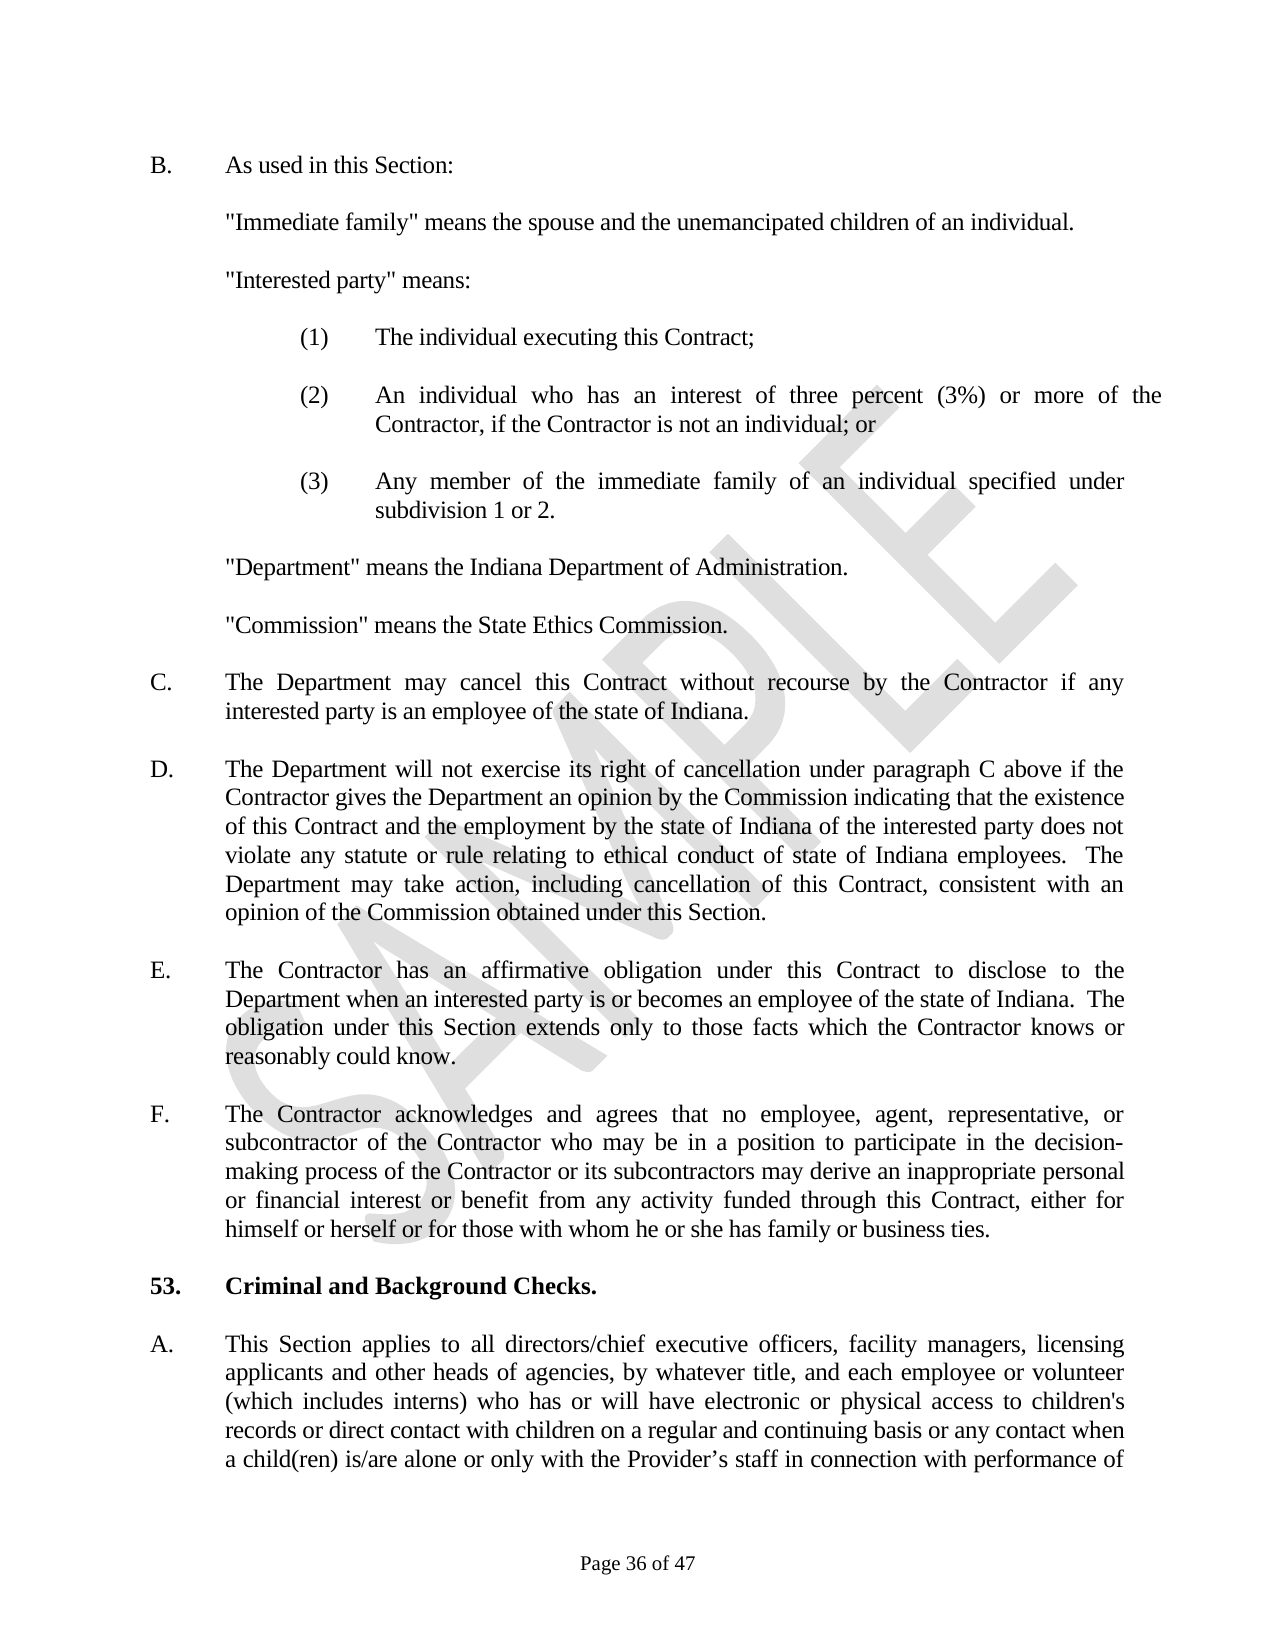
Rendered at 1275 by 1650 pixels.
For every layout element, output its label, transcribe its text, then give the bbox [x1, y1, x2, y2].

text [150, 1329, 1125, 1472]
text E. The Contractor has an affirmative obligation under this Contract to disclose to the Department when an interested party is or becomes an employee of the state of . The obligation under this Section extends only to those facts which the Contractor knows or reasonably could know. [150, 955, 1125, 1070]
text (1) The individual executing this Contract; [300, 322, 1125, 351]
text "Department" means the Indiana Department of Administration. [225, 552, 1125, 581]
text F. The Contractor acknowledges and agrees that no employee, agent, representative, or subcontractor of the Contractor who may be in a position to participate in the decision-making process of the Contractor or its subcontractors may derive an inappropriate personal or financial interest or benefit from any activity funded through this Contract, either for himself or herself or for those with whom he or she has family or business ties. [150, 1099, 1125, 1242]
text "Commission" means the State Ethics Commission. [225, 610, 1125, 639]
text C. The Department may cancel this Contract without recourse by the Contractor if any interested party is an employee of the state of . [150, 667, 1125, 725]
text "Interested party" means: [225, 265, 1125, 294]
text "Immediate family" means the spouse and the unemancipated children of an individual. [225, 207, 1125, 236]
text (2) An individual who has an interest of three percent (3%) or more of the Contractor, if the Contractor is not an individual; or [300, 380, 1162, 437]
text B. As used in this Section: [150, 150, 1125, 179]
text (3) Any member of the immediate family of an individual specified under subdivision 1 or 2. [300, 466, 1125, 524]
text 53. Criminal and Background Checks. [150, 1271, 1125, 1300]
text D. The Department will not exercise its right of cancellation under paragraph C above if the Contractor gives the Department an opinion by the Commission indicating that the existence of this Contract and the employment by the state of Indiana of the interested party does not violate any statute or rule relating to ethical conduct of state of Indiana employees. The Department may take action, including cancellation of this Contract, consistent with an opinion of the Commission obtained under this Section. [150, 754, 1125, 926]
